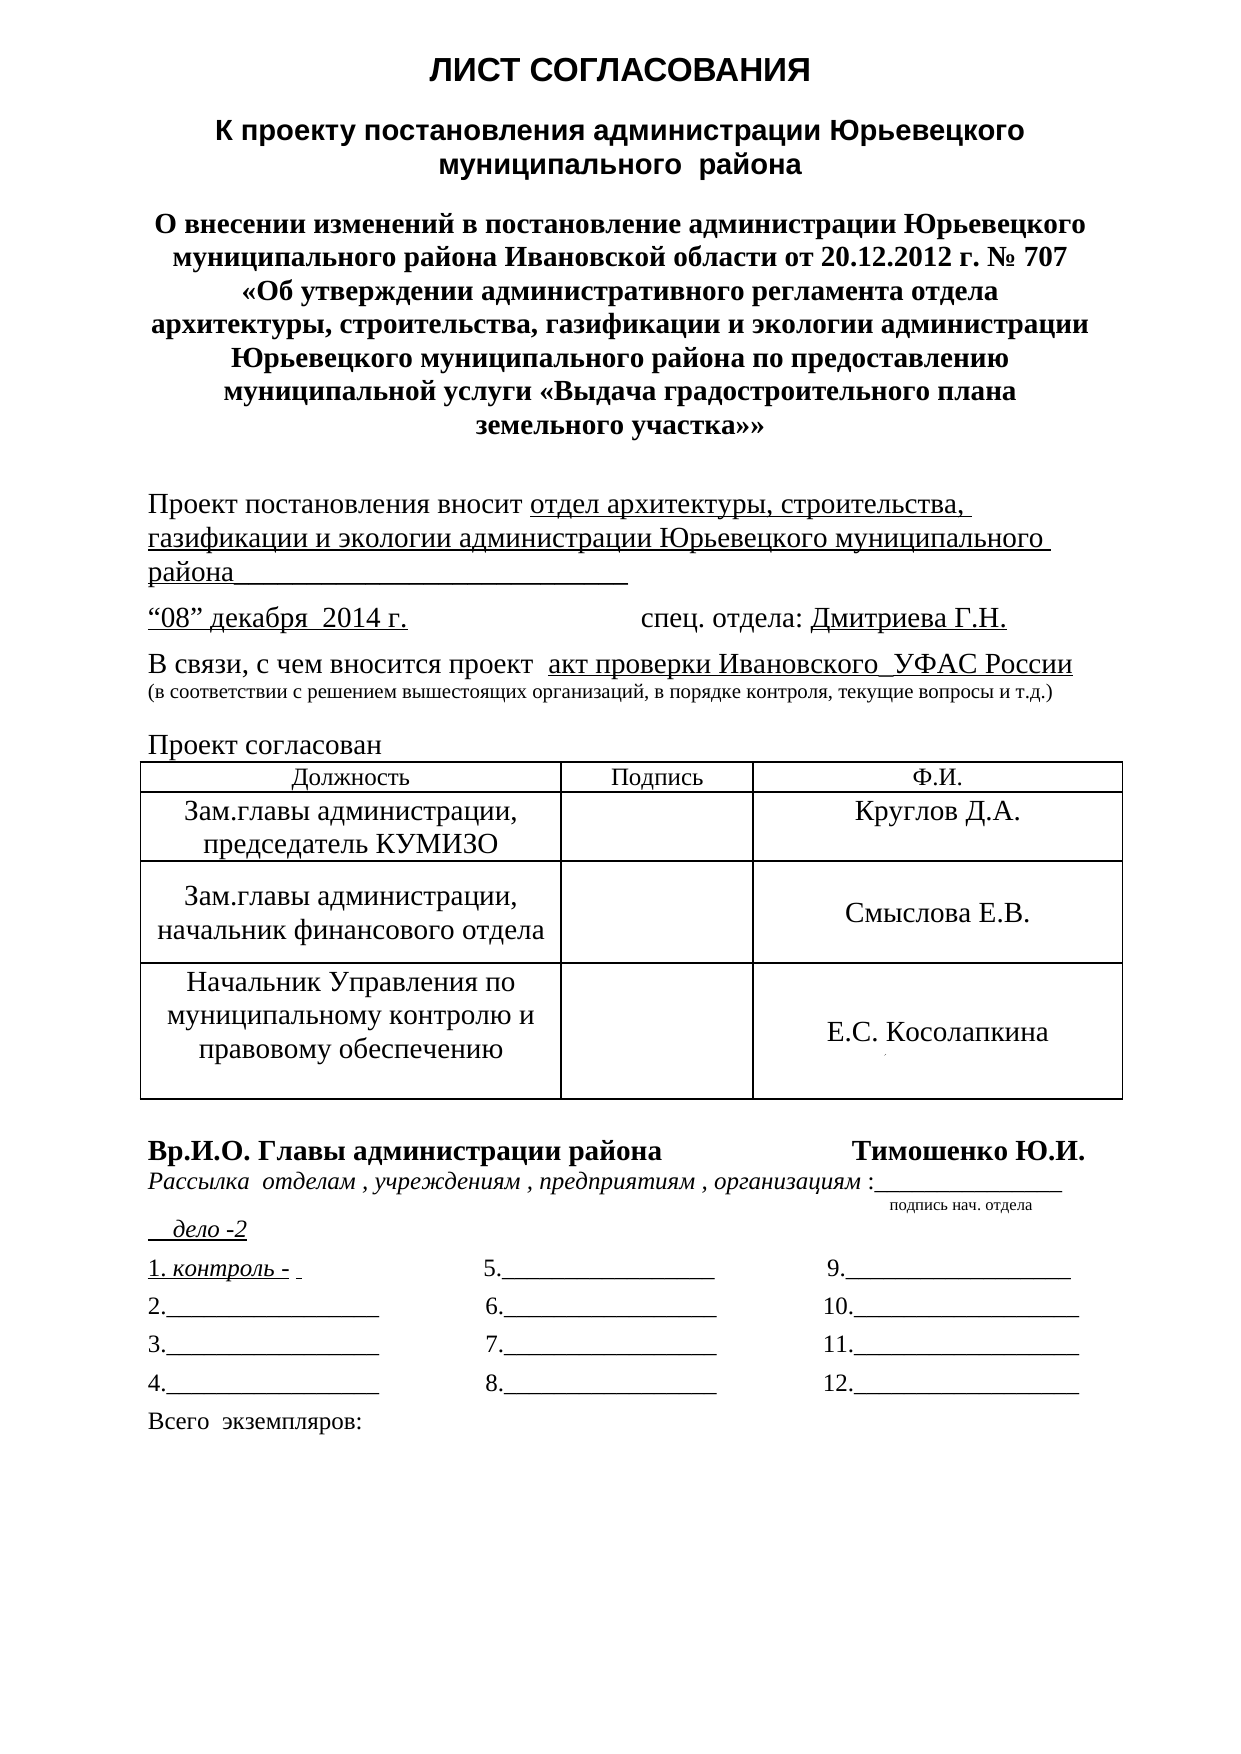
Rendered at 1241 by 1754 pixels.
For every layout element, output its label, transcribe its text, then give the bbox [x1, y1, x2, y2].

table_cell Круглов Д.А. [754, 793, 1122, 860]
text Проект согласован [148, 727, 1092, 761]
text “08” декабря 2014 г. спец. отдела: Дмитриева Г.Н. [148, 600, 1092, 633]
table_cell Зам.главы администрации, начальник финансового отдела [141, 862, 560, 962]
table_cell Смыслова Е.В. [754, 862, 1122, 962]
text 1. контроль - 5._________________ 9.__________________ [148, 1253, 1092, 1281]
text О внесении изменений в постановление администрации Юрьевецкого муниципального района Ивановской области от 20.12.2012 г. № 707 [148, 206, 1092, 273]
text дело -2 [148, 1214, 1092, 1243]
text К проекту постановления администрации Юрьевецкого муниципального района [148, 113, 1092, 180]
text Вр.И.О. Главы администрации района Тимошенко Ю.И. [148, 1133, 1092, 1166]
text 3._________________ 7._________________ 11.__________________ [148, 1329, 1092, 1358]
table_cell [562, 793, 752, 860]
text 4._________________ 8._________________ 12.__________________ [148, 1368, 1092, 1396]
text Рассылка отделам , учреждениям , предприятиям , организациям :_______________ [148, 1166, 1092, 1195]
table_header Должность [141, 763, 560, 791]
table_cell Зам.главы администрации, председатель КУМИЗО [141, 793, 560, 860]
table_header Ф.И. [754, 763, 1122, 791]
text Всего экземпляров: [148, 1406, 1092, 1435]
text В связи, с чем вносится проект акт проверки Ивановского_УФАС России [148, 646, 1092, 679]
table_cell [562, 964, 752, 1098]
text «Об утверждении административного регламента отдела архитектуры, строительства, газификации и экологии администрации Юрьевецкого муниципального района по предоставлению муниципальной услуги «Выдача градостроительного плана земельного участка»» [148, 273, 1092, 441]
table_cell Е.С. Косолапкина [754, 964, 1122, 1098]
text Проект постановления вносит отдел архитектуры, строительства, газификации и экологии администрации Юрьевецкого муниципального района___________________________ [148, 487, 1092, 587]
table_cell Начальник Управления по муниципальному контролю и правовому обеспечению [141, 964, 560, 1098]
text 2._________________ 6._________________ 10.__________________ [148, 1291, 1092, 1320]
table_header Подпись [562, 763, 752, 791]
table_cell [562, 862, 752, 962]
text ЛИСТ СОГЛАСОВАНИЯ [148, 50, 1092, 88]
text (в соответствии с решением вышестоящих организаций, в порядке контроля, текущие вопросы и т.д.) [148, 679, 1092, 703]
text подпись нач. отдела [148, 1195, 1092, 1214]
